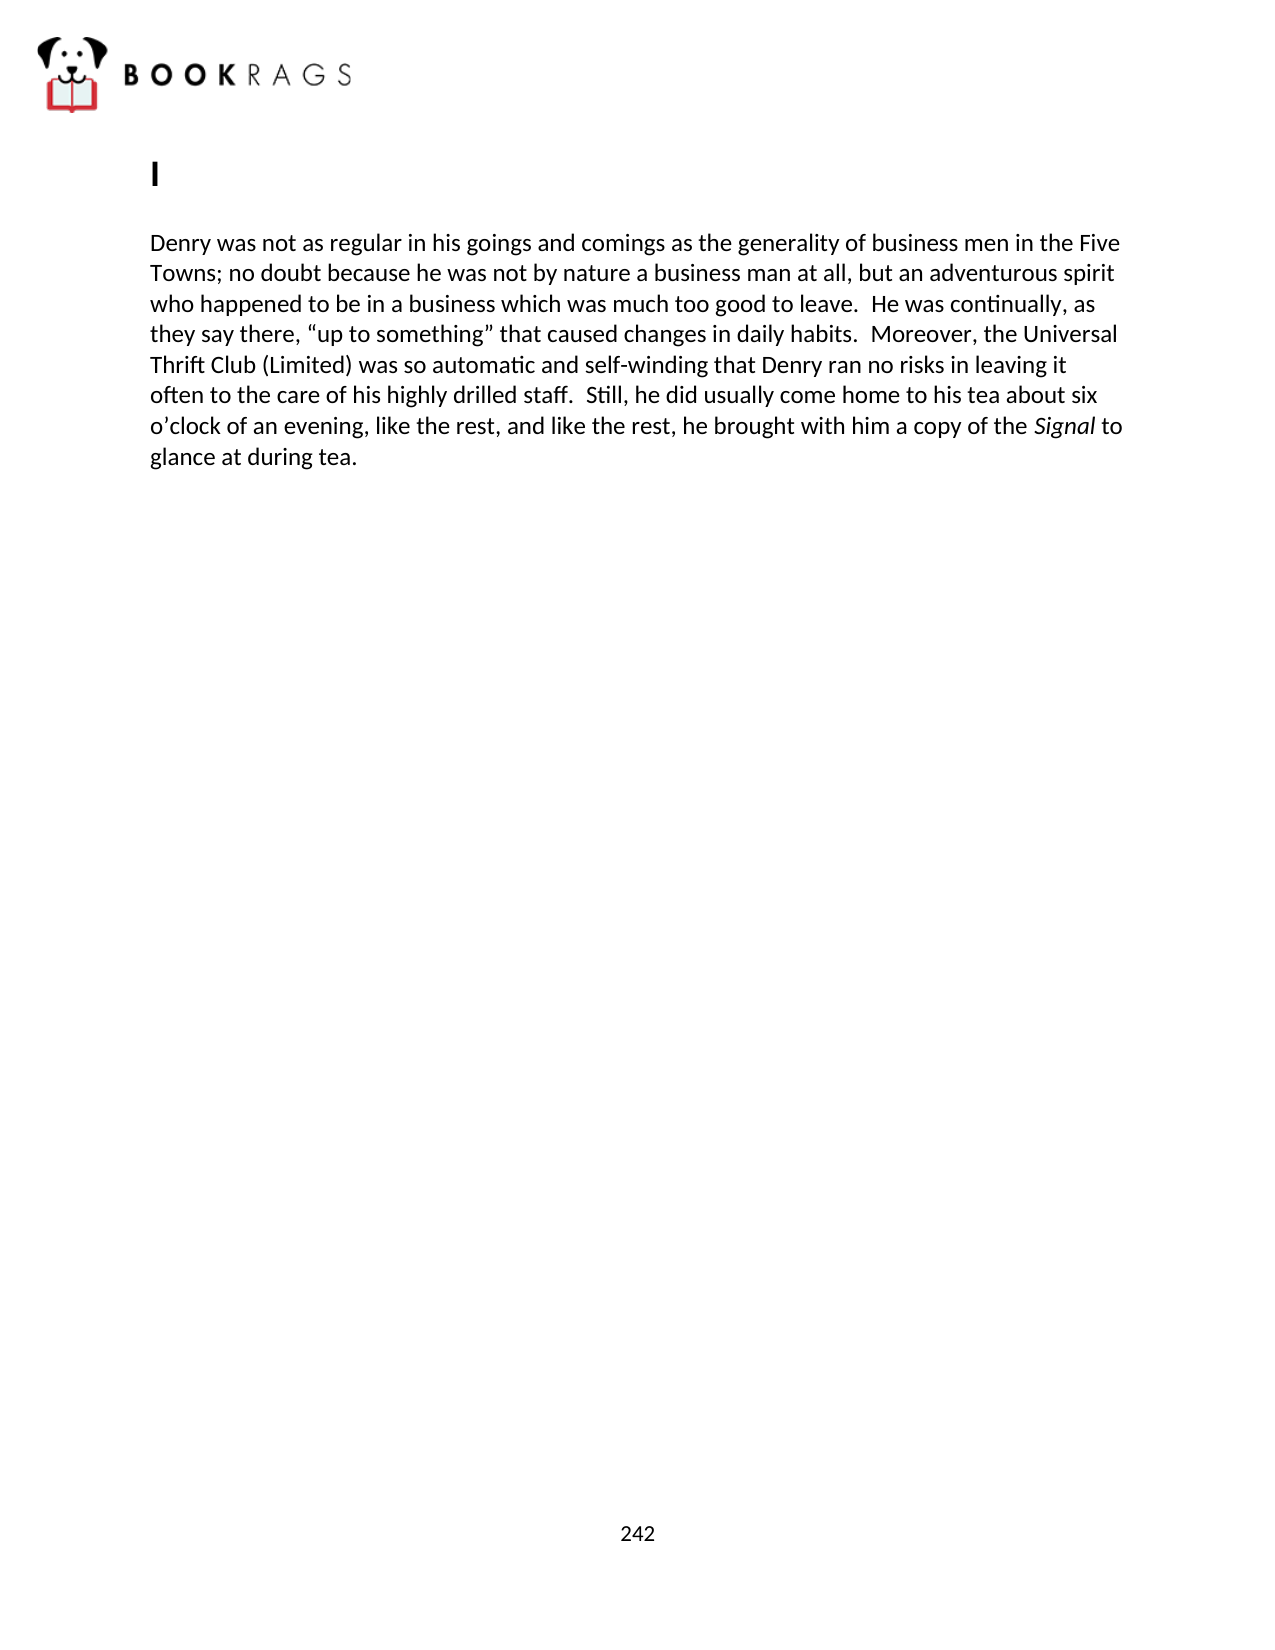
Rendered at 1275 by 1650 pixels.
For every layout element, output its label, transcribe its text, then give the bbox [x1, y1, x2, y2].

text I [150, 150, 1125, 196]
text Denry was not as regular in his goings and comings as the generality of business men in the Five Towns; no doubt because he was not by nature a business man at all, but an adventurous spirit who happened to be in a business which was much too good to leave. He was continually, as they say there, “up to something” that caused changes in daily habits. Moreover, the Universal Thrift Club (Limited) was so automatic and self-winding that Denry ran no risks in leaving it often to the care of his highly drilled staff. Still, he did usually come home to his tea about six o’clock of an evening, like the rest, and like the rest, he brought with him a copy of the Signal to glance at during tea. [150, 227, 1125, 471]
picture [37, 37, 351, 113]
